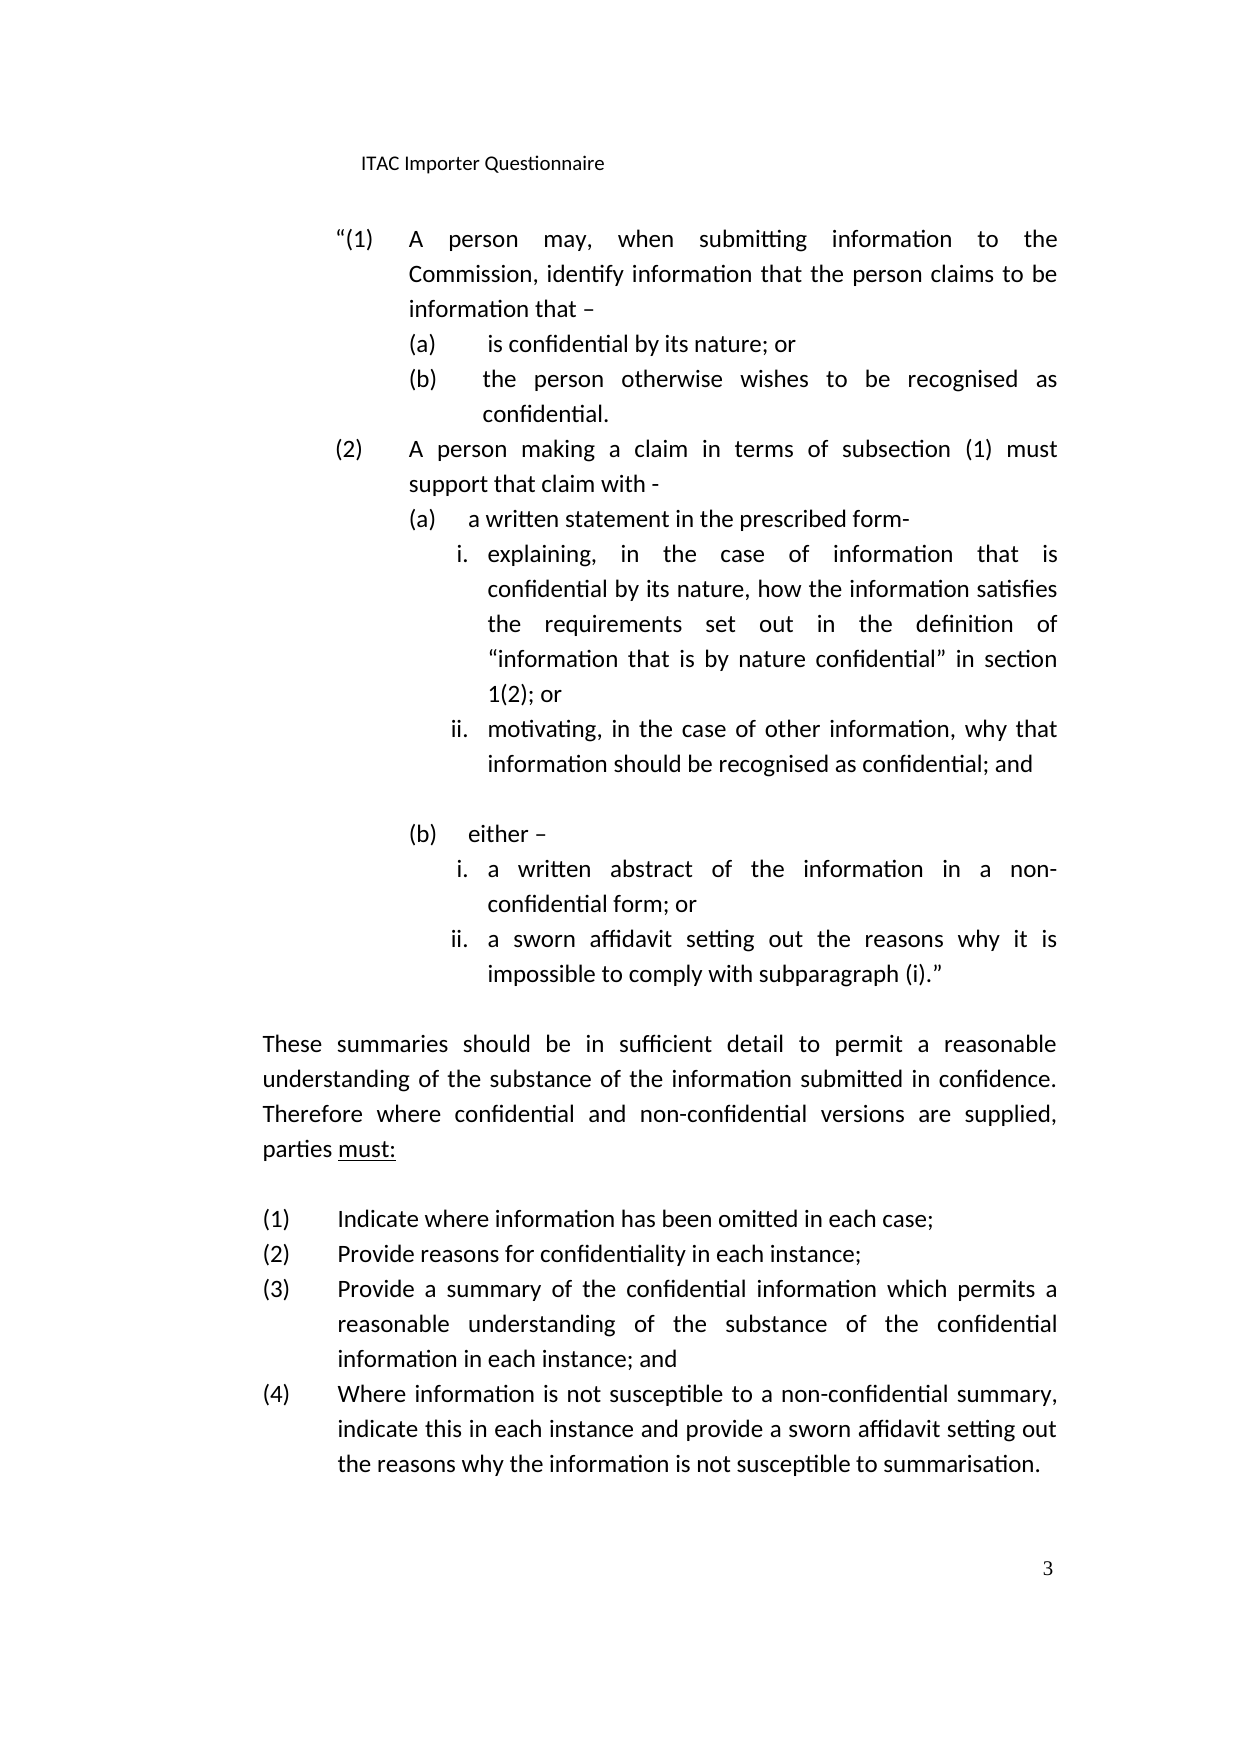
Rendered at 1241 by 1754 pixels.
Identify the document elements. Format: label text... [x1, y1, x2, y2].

text (2) A person making a claim in terms of subsection (1) must support that claim with - [335, 433, 1058, 499]
text These summaries should be in sufficient detail to permit a reasonable understanding of the substance of the information submitted in confidence. Therefore where confidential and non-confidential versions are supplied, parties must: [187, 1028, 1058, 1164]
list either – [409, 818, 1058, 849]
list the person otherwise wishes to be recognised as confidential. [409, 363, 1058, 429]
list a sworn affidavit setting out the reasons why it is impossible to comply with subparagraph (i).” [468, 923, 1058, 989]
list a written statement in the prescribed form- [409, 503, 1058, 534]
list Where information is not susceptible to a non-confidential summary, indicate this in each instance and provide a sworn affidavit setting out the reasons why the information is not susceptible to summarisation. [262, 1378, 1058, 1479]
list is confidential by its nature; or [335, 328, 1058, 359]
list explaining, in the case of information that is confidential by its nature, how the information satisfies the requirements set out in the definition of “information that is by nature confidential” in section 1(2); or [468, 538, 1058, 709]
list Provide reasons for confidentiality in each instance; [262, 1238, 1058, 1269]
list a written abstract of the information in a non-confidential form; or [468, 853, 1058, 919]
text “(1) A person may, when submitting information to the Commission, identify information that the person claims to be information that – [335, 223, 1058, 324]
list motivating, in the case of other information, why that information should be recognised as confidential; and [468, 713, 1058, 779]
list Provide a summary of the confidential information which permits a reasonable understanding of the substance of the confidential information in each instance; and [262, 1273, 1058, 1374]
list Indicate where information has been omitted in each case; [262, 1203, 1058, 1234]
